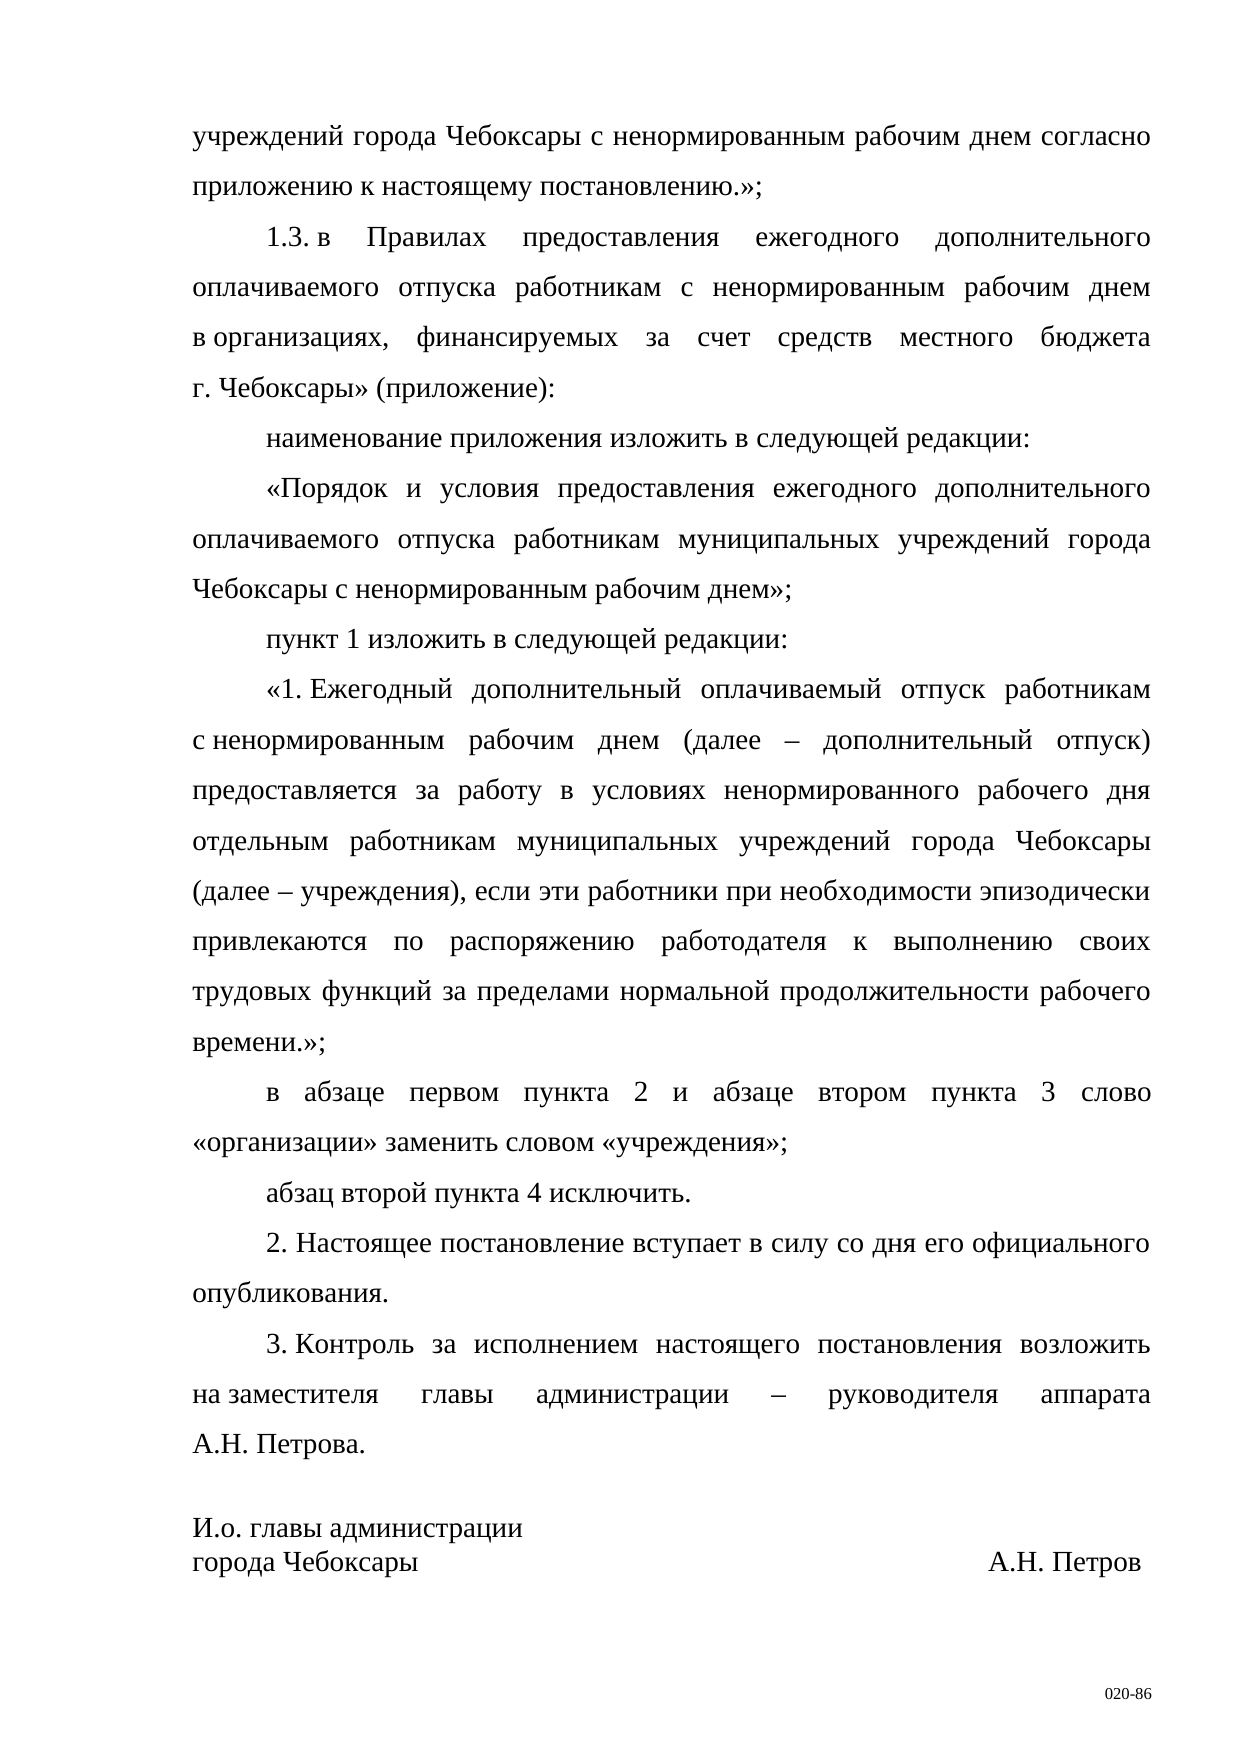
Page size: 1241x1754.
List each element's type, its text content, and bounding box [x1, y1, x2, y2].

text И.о. главы администрации [192, 1510, 1152, 1544]
text абзац второй пункта 4 исключить. [192, 1175, 1152, 1208]
text «Порядок и условия предоставления ежегодного дополнительного оплачиваемого отпуска работникам муниципальных учреждений города Чебоксары с ненормированным рабочим днем»; [192, 470, 1152, 604]
text «1. Ежегодный дополнительный оплачиваемый отпуск работникам с ненормированным рабочим днем (далее – дополнительный отпуск) предоставляется за работу в условиях ненормированного рабочего дня отдельным работникам муниципальных учреждений города Чебоксары (далее – учреждения), если эти работники при необходимости эпизодически привлекаются по распоряжению работодателя к выполнению своих трудовых функций за пределами нормальной продолжительности рабочего времени.»; [192, 672, 1152, 1057]
text в абзаце первом пункта 2 и абзаце втором пункта 3 слово «организации» заменить словом «учреждения»; [192, 1074, 1152, 1158]
text наименование приложения изложить в следующей редакции: [192, 420, 1152, 454]
text 2. Настоящее постановление вступает в силу со дня его официального опубликования. [192, 1225, 1152, 1309]
text 1.3. в Правилах предоставления ежегодного дополнительного оплачиваемого отпуска работникам с ненормированным рабочим днем в организациях, финансируемых за счет средств местного бюджета г. Чебоксары» (приложение): [192, 219, 1152, 403]
text города Чебоксары А.Н. Петров [192, 1544, 1152, 1577]
text 3. Контроль за исполнением настоящего постановления возложить на заместителя главы администрации – руководителя аппарата А.Н. Петрова. [192, 1326, 1152, 1460]
text пункт 1 изложить в следующей редакции: [192, 621, 1152, 655]
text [192, 118, 1152, 202]
